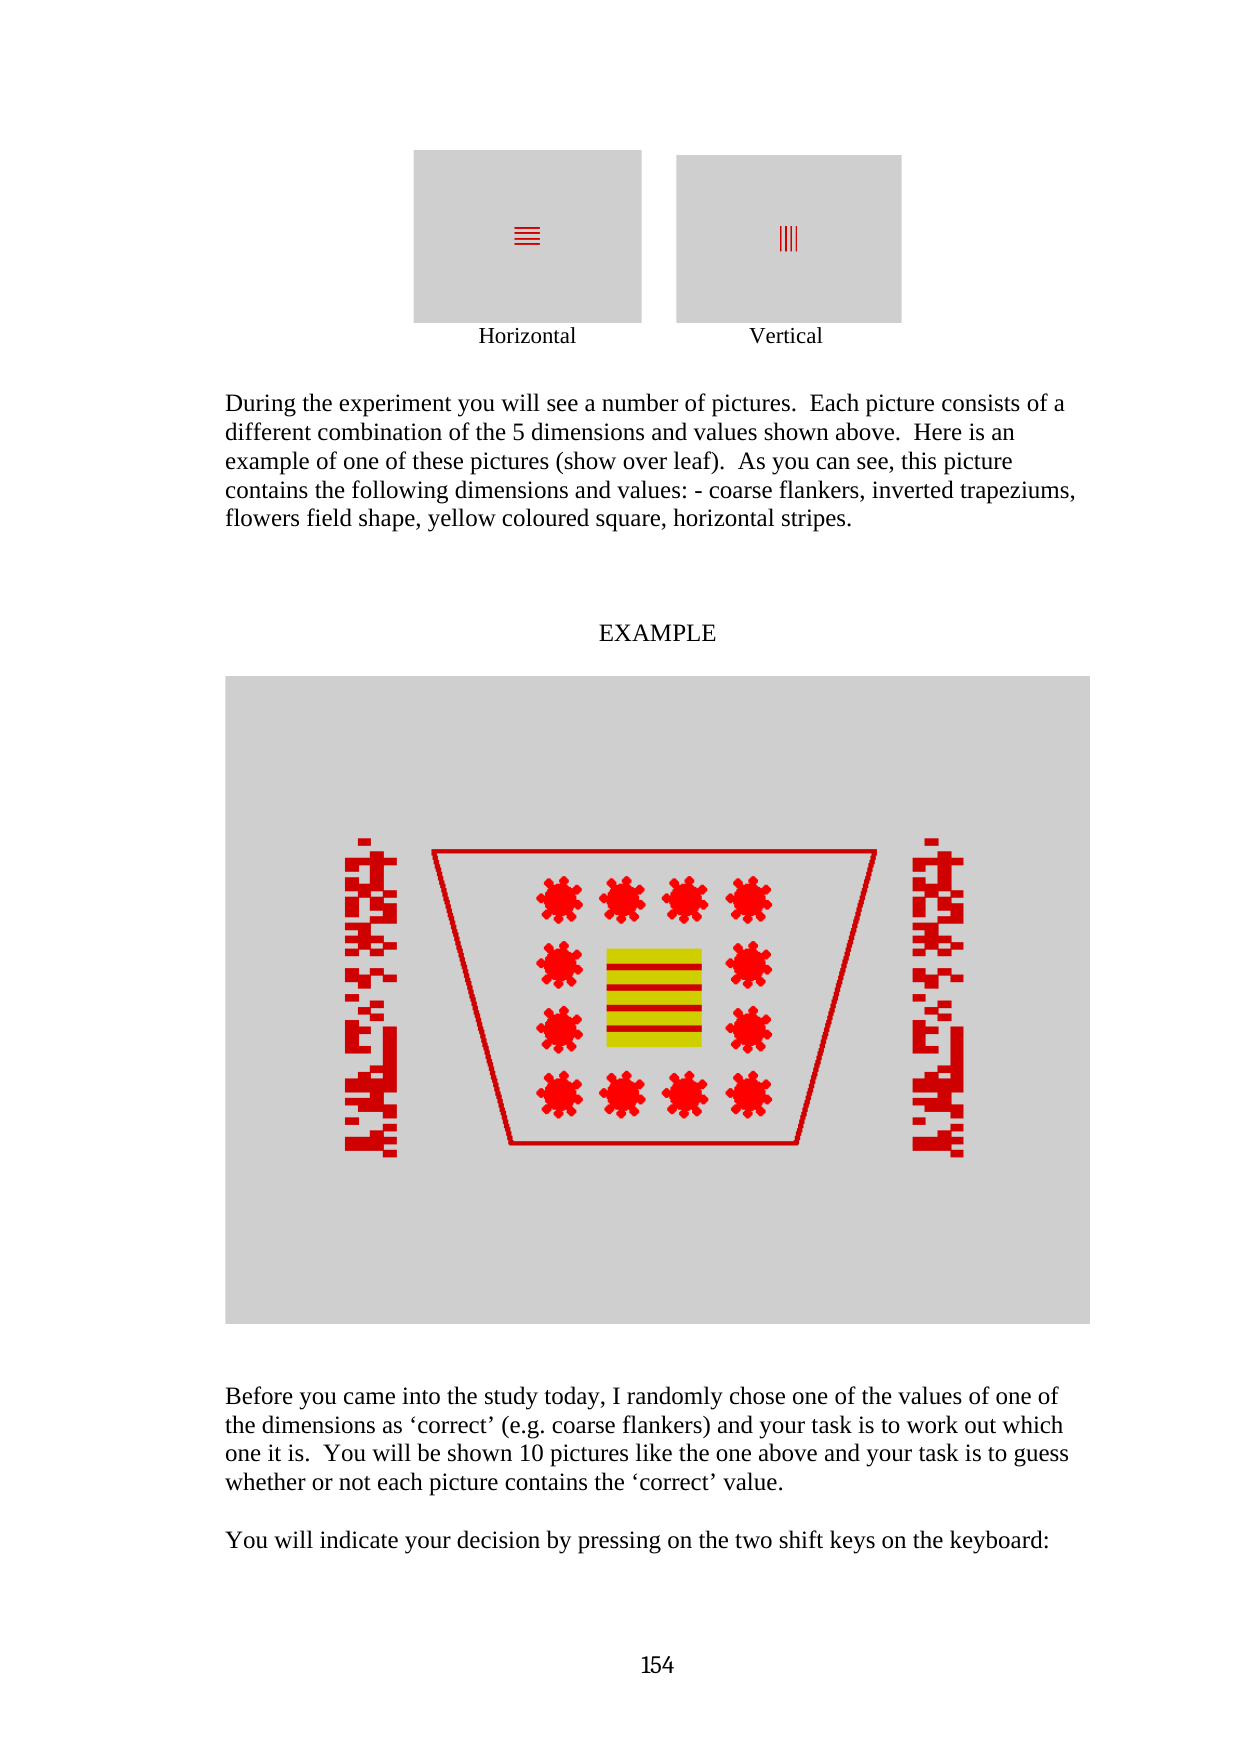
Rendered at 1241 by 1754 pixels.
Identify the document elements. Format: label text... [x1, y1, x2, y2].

text Before you came into the study today, I randomly chose one of the values of one of the dimensions as ‘correct’ (e.g. coarse flankers) and your task is to work out which one it is. You will be shown 10 pictures like the one above and your task is to guess whether or not each picture contains the ‘correct’ value. [225, 1381, 1090, 1496]
text You will indicate your decision by pressing on the two shift keys on the keyboard: [225, 1525, 1090, 1553]
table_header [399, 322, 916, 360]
picture [225, 676, 1090, 1324]
picture [676, 155, 902, 323]
picture [413, 150, 642, 323]
text EXAMPLE [225, 618, 1090, 647]
text During the experiment you will see a number of pictures. Each picture consists of a different combination of the 5 dimensions and values shown above. Here is an example of one of these pictures (show over leaf). As you can see, this picture contains the following dimensions and values: - coarse flankers, inverted trapeziums, flowers field shape, yellow coloured square, horizontal stripes. [225, 388, 1090, 532]
